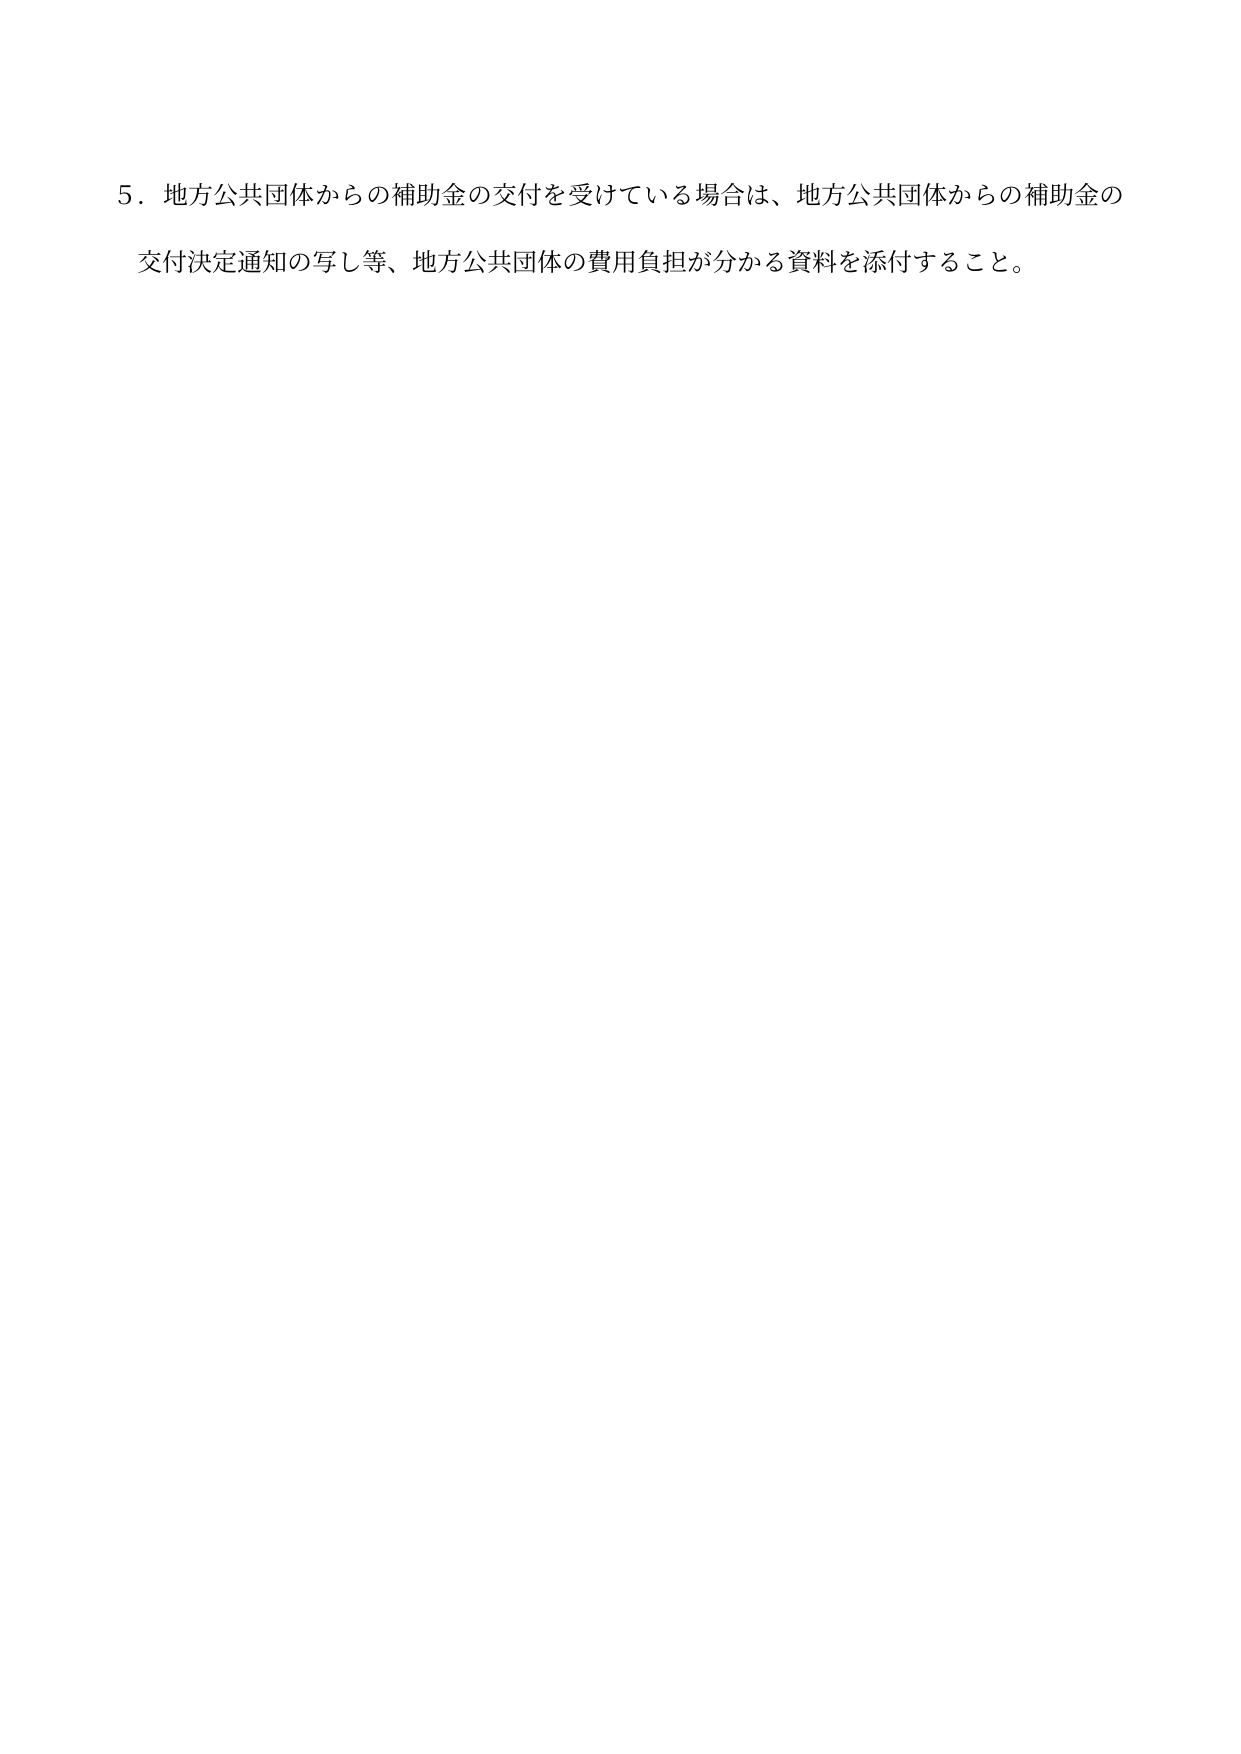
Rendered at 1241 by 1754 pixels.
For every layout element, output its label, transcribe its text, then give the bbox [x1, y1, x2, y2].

text ５．地方公共団体からの補助金の交付を受けている場合は、地方公共団体からの補助金の交付決定通知の写し等、地方公共団体の費用負担が分かる資料を添付すること。 [112, 160, 1128, 294]
